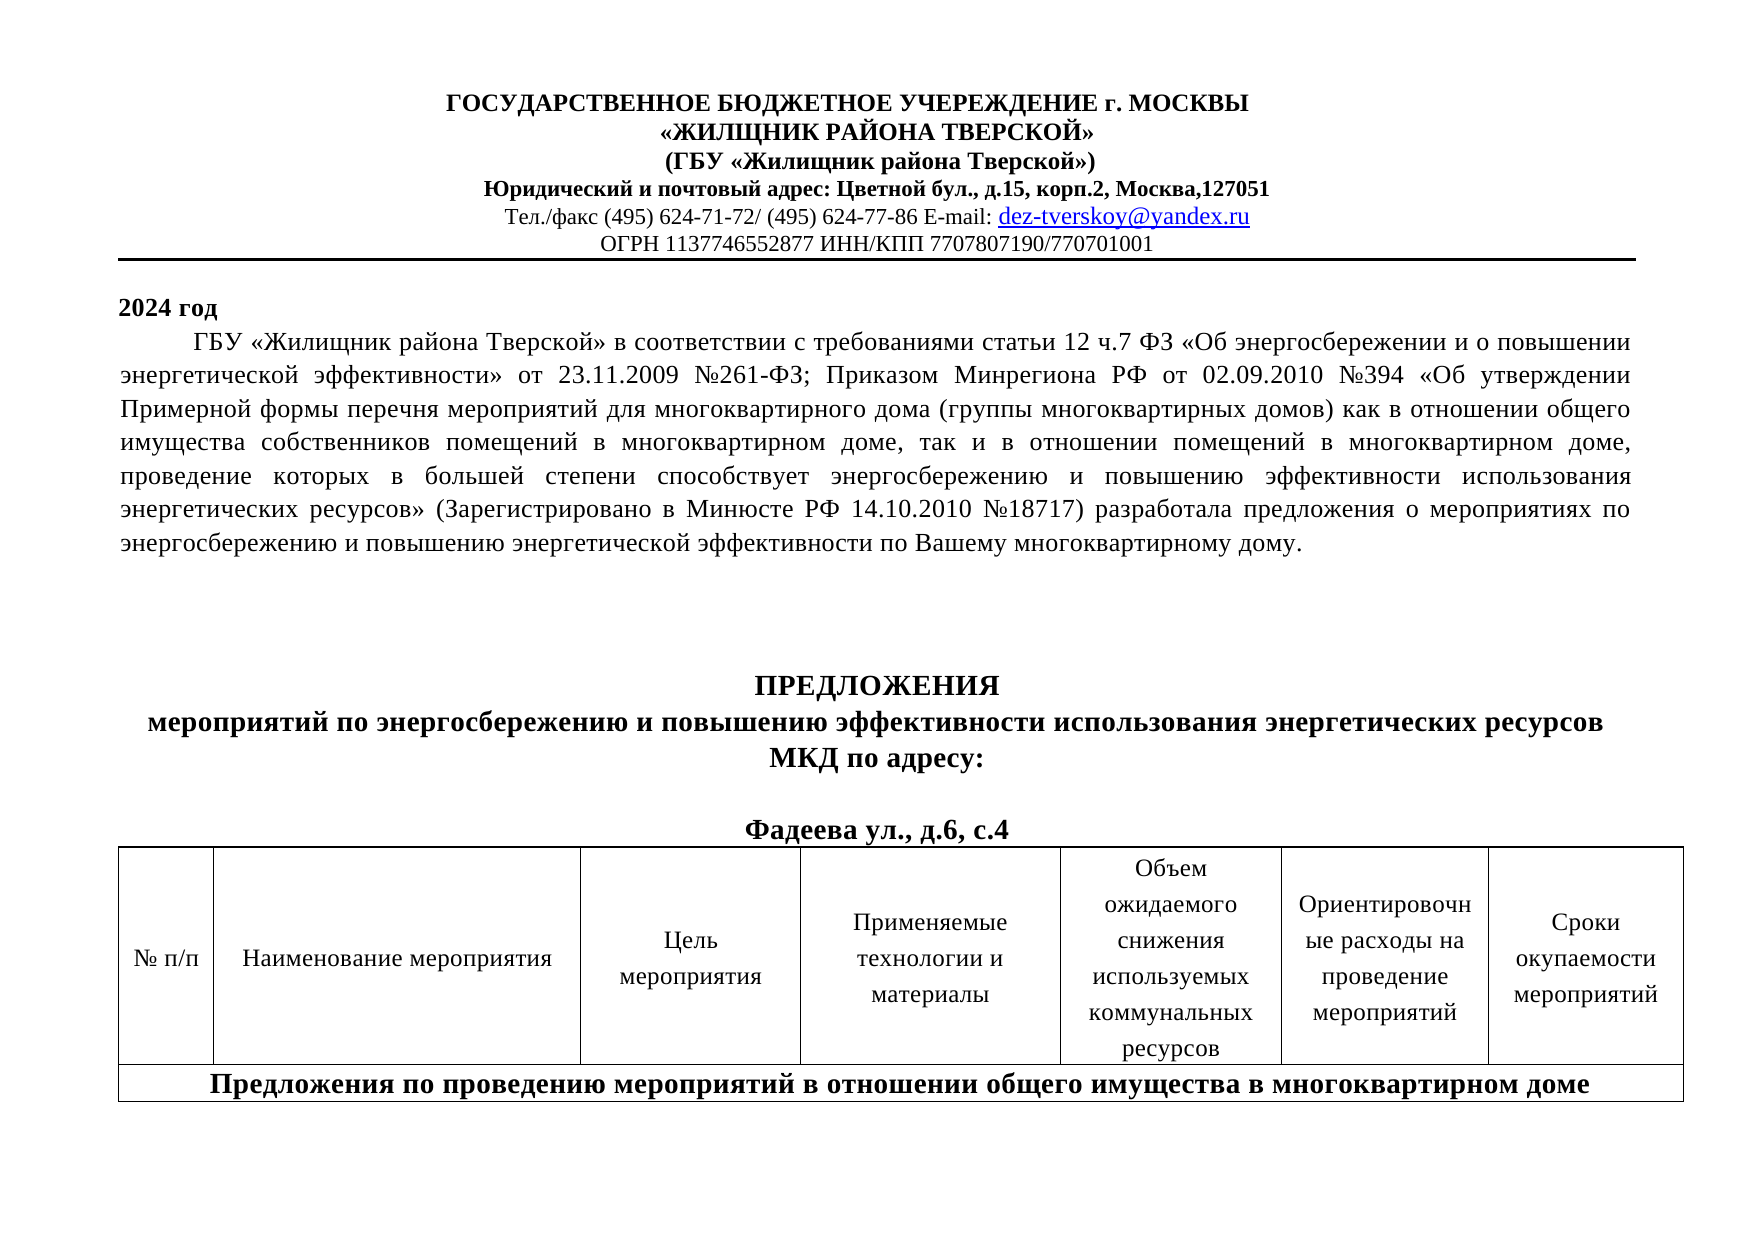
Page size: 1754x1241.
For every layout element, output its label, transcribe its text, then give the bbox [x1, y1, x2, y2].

table_header Применяемые технологии и материалы [801, 848, 1060, 1064]
text мероприятий по энергосбережению и повышению эффективности использования энергетических ресурсов МКД по адресу: [118, 702, 1636, 774]
text ГБУ «Жилищник района Тверской» в соответствии с требованиями статьи 12 ч.7 ФЗ «Об энергосбережении и о повышении энергетической эффективности» от 23.11.2009 №261-ФЗ; Приказом Минрегиона РФ от 02.09.2010 №394 «Об утверждении Примерной формы перечня мероприятий для многоквартирного дома (группы многоквартирных домов) как в отношении общего имущества собственников помещений в многоквартирном доме, так и в отношении помещений в многоквартирном доме, проведение которых в большей степени способствует энергосбережению и повышению эффективности использования энергетических ресурсов» (Зарегистрировано в Минюсте РФ 14.10.2010 №18717) разработала предложения о мероприятиях по энергосбережению и повышению энергетической эффективности по Вашему многоквартирному дому. [120, 323, 1634, 558]
text Тел./факс (495) 624-71-72/ (495) 624-77-86 E-mail: dez-tverskoy@yandex.ru [118, 201, 1636, 230]
table_header Ориентировочные расходы на проведение мероприятий [1282, 848, 1488, 1064]
table_header Объем ожидаемого снижения используемых коммунальных ресурсов [1061, 848, 1281, 1064]
table_header № п/п [119, 848, 213, 1064]
text Фадеева ул., д.6, с.4 [118, 810, 1636, 846]
text ОГРН 1137746552877 ИНН/КПП 7707807190/770701001 [118, 230, 1636, 258]
text Юридический и почтовый адрес: Цветной бул., д.15, корп.2, Москва,127051 [118, 175, 1636, 201]
table_header Цель мероприятия [581, 848, 800, 1064]
table_header Сроки окупаемости мероприятий [1489, 848, 1683, 1064]
table_cell Предложения по проведению мероприятий в отношении общего имущества в многоквартирном доме [119, 1065, 1683, 1101]
text (ГБУ «Жилищник района Тверской») [118, 146, 1636, 175]
text «ЖИЛЩНИК РАЙОНА ТВЕРСКОЙ» [118, 117, 1636, 146]
text ГОСУДАРСТВЕННОЕ БЮДЖЕТНОЕ УЧЕРЕЖДЕНИЕ г. МОСКВЫ [59, 88, 1636, 117]
table_header Наименование мероприятия [214, 848, 580, 1064]
text 2024 год [118, 290, 1634, 323]
text ПРЕДЛОЖЕНИЯ [118, 666, 1636, 702]
